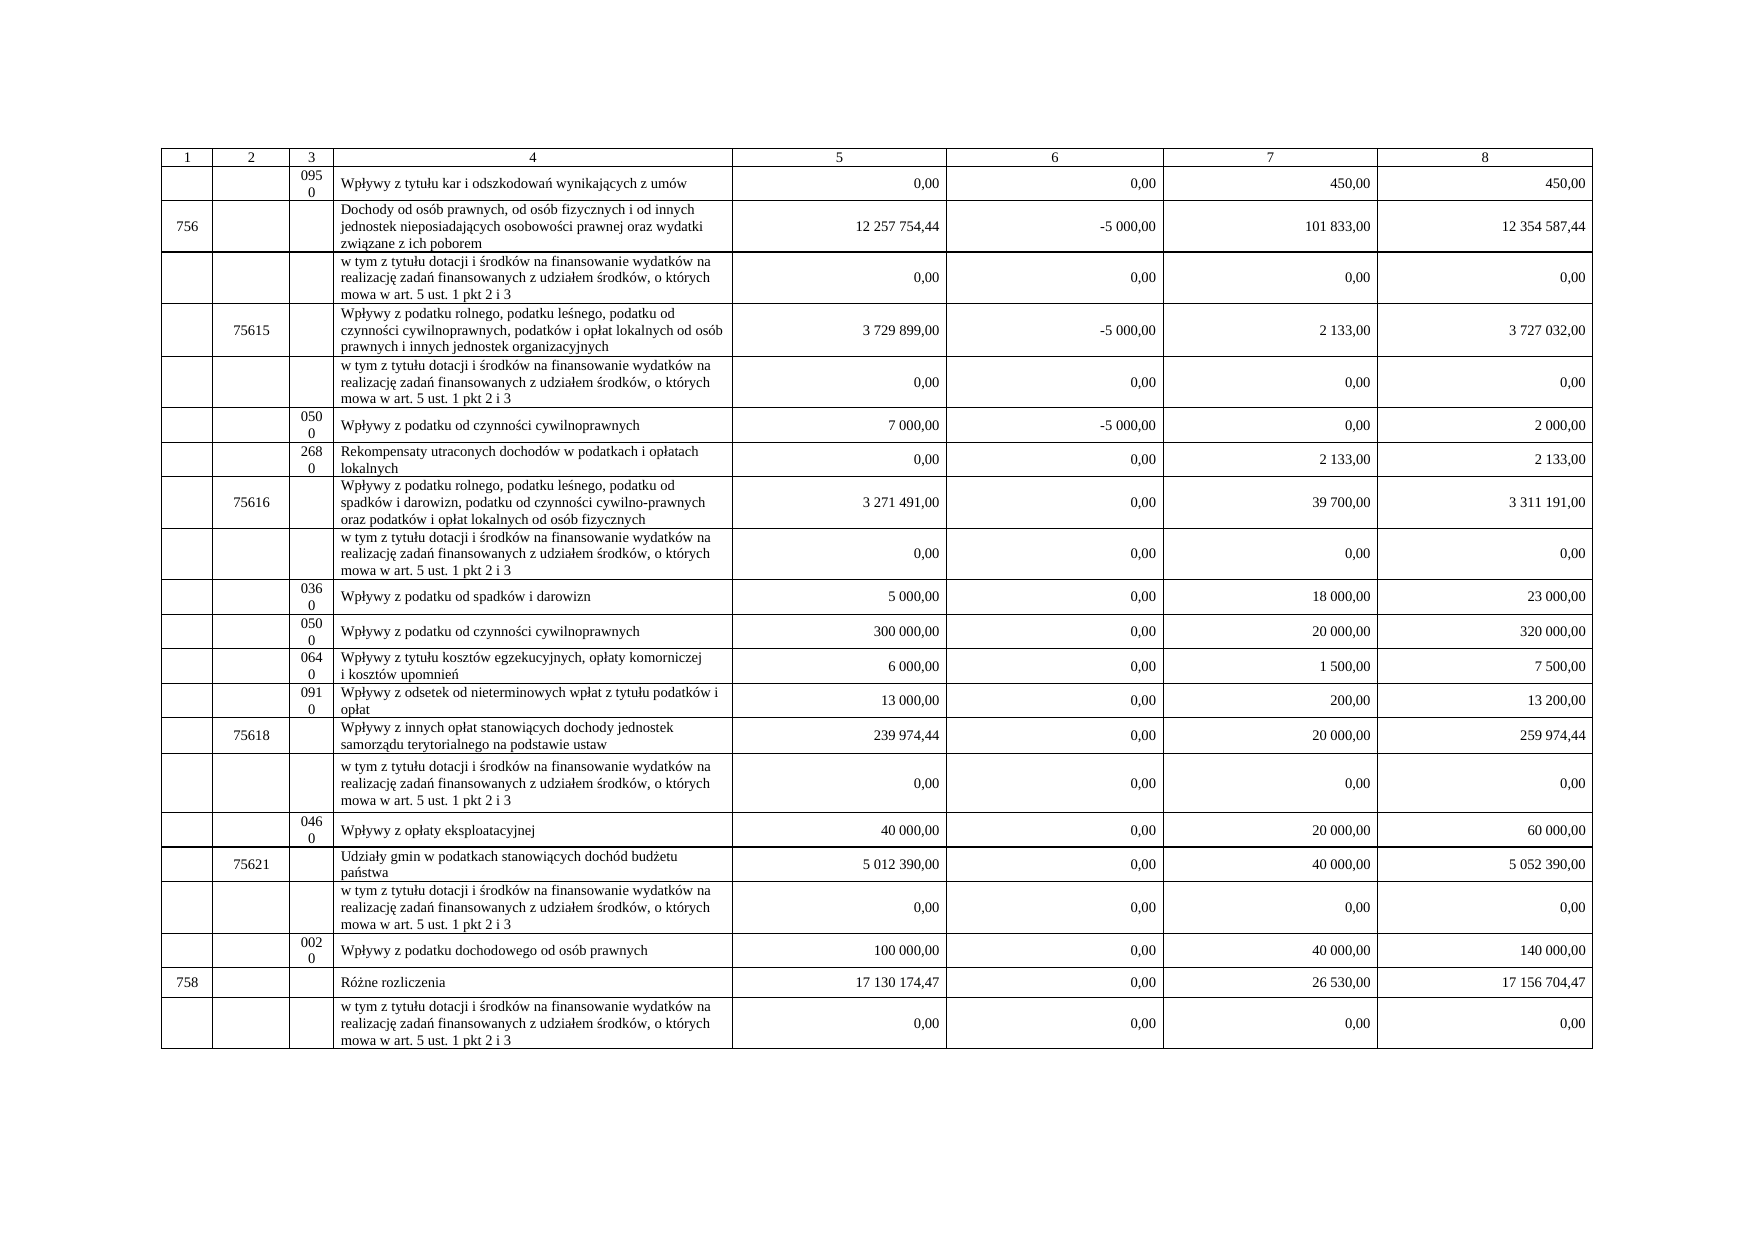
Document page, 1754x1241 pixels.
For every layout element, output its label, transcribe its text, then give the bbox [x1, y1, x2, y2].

table_cell w tym z tytułu dotacji i środków na finansowanie wydatków na realizację zadań finansowanych z udziałem środków, o których mowa w art. 5 ust. 1 pkt 2 i 3 [334, 998, 732, 1048]
table_cell 20 000,00 [1164, 718, 1377, 753]
table_cell 100 000,00 [733, 934, 946, 967]
table_cell 2 133,00 [1164, 443, 1377, 476]
table_cell 0,00 [947, 580, 1163, 613]
table_header 1 [162, 149, 212, 166]
table_cell 2680 [290, 443, 333, 476]
table_cell 756 [162, 201, 212, 251]
table_cell Wpływy z tytułu kosztów egzekucyjnych, opłaty komorniczej i kosztów upomnień [334, 649, 732, 683]
table_cell 0,00 [947, 848, 1163, 881]
table_cell [162, 848, 212, 881]
table_cell 239 974,44 [733, 718, 946, 753]
table_cell [290, 848, 333, 881]
table_cell 0,00 [1164, 998, 1377, 1048]
table_cell 450,00 [1164, 167, 1377, 200]
table_cell w tym z tytułu dotacji i środków na finansowanie wydatków na realizację zadań finansowanych z udziałem środków, o których mowa w art. 5 ust. 1 pkt 2 i 3 [334, 253, 732, 303]
table_cell 200,00 [1164, 684, 1377, 717]
table_cell [290, 201, 333, 251]
table_cell 3 271 491,00 [733, 477, 946, 527]
table_cell 0,00 [947, 968, 1163, 997]
table_cell [213, 998, 289, 1048]
table_cell [213, 649, 289, 683]
table_cell 0,00 [733, 167, 946, 200]
table_cell Wpływy z podatku od czynności cywilnoprawnych [334, 408, 732, 442]
table_cell 0910 [290, 684, 333, 717]
table_cell 0,00 [1378, 998, 1592, 1048]
table_cell 13 200,00 [1378, 684, 1592, 717]
table_cell 1 500,00 [1164, 649, 1377, 683]
table_cell 3 729 899,00 [733, 304, 946, 356]
table_cell 0,00 [947, 529, 1163, 579]
table_cell [213, 357, 289, 407]
table_cell [162, 167, 212, 200]
table_cell 0,00 [733, 882, 946, 932]
table_cell [162, 998, 212, 1048]
table_cell 40 000,00 [733, 813, 946, 846]
table_cell Wpływy z podatku rolnego, podatku leśnego, podatku od spadków i darowizn, podatku od czynności cywilno-prawnych oraz podatków i opłat lokalnych od osób fizycznych [334, 477, 732, 527]
table_cell 60 000,00 [1378, 813, 1592, 846]
table_cell 0460 [290, 813, 333, 846]
table_cell 0,00 [947, 684, 1163, 717]
table_cell 0,00 [947, 167, 1163, 200]
table_cell 0,00 [947, 754, 1163, 812]
table_cell 20 000,00 [1164, 813, 1377, 846]
table_cell 0,00 [1378, 253, 1592, 303]
table_cell 40 000,00 [1164, 934, 1377, 967]
table_cell [213, 754, 289, 812]
table_cell [162, 357, 212, 407]
table_cell 39 700,00 [1164, 477, 1377, 527]
table_cell [162, 813, 212, 846]
table_cell [213, 529, 289, 579]
table_cell [213, 253, 289, 303]
table_cell 7 500,00 [1378, 649, 1592, 683]
table_header 4 [334, 149, 732, 166]
table_cell [162, 408, 212, 442]
table_cell 5 012 390,00 [733, 848, 946, 881]
table_cell -5 000,00 [947, 201, 1163, 251]
table_cell 0500 [290, 615, 333, 648]
table_cell [213, 934, 289, 967]
table_cell Wpływy z podatku dochodowego od osób prawnych [334, 934, 732, 967]
table_cell [213, 684, 289, 717]
table_header 3 [290, 149, 333, 166]
table_cell 2 133,00 [1378, 443, 1592, 476]
table_cell [213, 167, 289, 200]
table_cell 0,00 [733, 357, 946, 407]
table_cell 101 833,00 [1164, 201, 1377, 251]
table_cell 23 000,00 [1378, 580, 1592, 613]
table_cell 6 000,00 [733, 649, 946, 683]
table_cell 0,00 [947, 998, 1163, 1048]
table_cell [162, 934, 212, 967]
table_cell Wpływy z opłaty eksploatacyjnej [334, 813, 732, 846]
table_cell 0,00 [1378, 529, 1592, 579]
table_cell 40 000,00 [1164, 848, 1377, 881]
table_cell 0,00 [1164, 408, 1377, 442]
table_cell 0,00 [733, 998, 946, 1048]
table_cell 20 000,00 [1164, 615, 1377, 648]
table_cell 0,00 [733, 443, 946, 476]
table_cell [162, 684, 212, 717]
table_cell 758 [162, 968, 212, 997]
table_cell 320 000,00 [1378, 615, 1592, 648]
table_cell 0,00 [1378, 882, 1592, 932]
table_cell [162, 443, 212, 476]
table_cell [290, 998, 333, 1048]
table_cell [213, 813, 289, 846]
table_cell [162, 580, 212, 613]
table_cell [213, 443, 289, 476]
table_cell [290, 304, 333, 356]
table_cell 0,00 [947, 934, 1163, 967]
table_cell 5 000,00 [733, 580, 946, 613]
table_cell [290, 968, 333, 997]
table_header 8 [1378, 149, 1592, 166]
table_cell 0,00 [1164, 253, 1377, 303]
table_cell [162, 304, 212, 356]
table_cell 0,00 [1164, 357, 1377, 407]
table_cell 2 000,00 [1378, 408, 1592, 442]
table_cell 0950 [290, 167, 333, 200]
table_cell Wpływy z podatku od spadków i darowizn [334, 580, 732, 613]
table_cell [290, 882, 333, 932]
table_cell [290, 477, 333, 527]
table_cell 450,00 [1378, 167, 1592, 200]
table_cell Różne rozliczenia [334, 968, 732, 997]
table_cell 0,00 [947, 615, 1163, 648]
table_cell 12 354 587,44 [1378, 201, 1592, 251]
table_cell 0,00 [1164, 529, 1377, 579]
table_cell 0,00 [947, 443, 1163, 476]
table_cell 0020 [290, 934, 333, 967]
table_cell 0,00 [733, 754, 946, 812]
table_cell [162, 649, 212, 683]
table_cell [213, 968, 289, 997]
table_cell -5 000,00 [947, 408, 1163, 442]
table_cell 75615 [213, 304, 289, 356]
table_cell 0,00 [733, 253, 946, 303]
table_cell Rekompensaty utraconych dochodów w podatkach i opłatach lokalnych [334, 443, 732, 476]
table_cell 0,00 [733, 529, 946, 579]
table_cell [290, 253, 333, 303]
table_cell 2 133,00 [1164, 304, 1377, 356]
table_cell 3 311 191,00 [1378, 477, 1592, 527]
table_cell 0640 [290, 649, 333, 683]
table_cell 0,00 [947, 253, 1163, 303]
table_cell [162, 718, 212, 753]
table_cell 0,00 [947, 357, 1163, 407]
table_cell 75618 [213, 718, 289, 753]
table_cell 140 000,00 [1378, 934, 1592, 967]
table_cell Wpływy z odsetek od nieterminowych wpłat z tytułu podatków i opłat [334, 684, 732, 717]
table_cell Dochody od osób prawnych, od osób fizycznych i od innych jednostek nieposiadających osobowości prawnej oraz wydatki związane z ich poborem [334, 201, 732, 251]
table_cell w tym z tytułu dotacji i środków na finansowanie wydatków na realizację zadań finansowanych z udziałem środków, o których mowa w art. 5 ust. 1 pkt 2 i 3 [334, 882, 732, 932]
table_header 2 [213, 149, 289, 166]
table_cell 13 000,00 [733, 684, 946, 717]
table_cell 0,00 [947, 882, 1163, 932]
table_cell w tym z tytułu dotacji i środków na finansowanie wydatków na realizację zadań finansowanych z udziałem środków, o których mowa w art. 5 ust. 1 pkt 2 i 3 [334, 357, 732, 407]
table_cell 5 052 390,00 [1378, 848, 1592, 881]
table_cell [162, 253, 212, 303]
table_cell w tym z tytułu dotacji i środków na finansowanie wydatków na realizację zadań finansowanych z udziałem środków, o których mowa w art. 5 ust. 1 pkt 2 i 3 [334, 754, 732, 812]
table_cell [162, 754, 212, 812]
table_cell [162, 477, 212, 527]
table_cell 12 257 754,44 [733, 201, 946, 251]
table_cell Wpływy z tytułu kar i odszkodowań wynikających z umów [334, 167, 732, 200]
table_cell 26 530,00 [1164, 968, 1377, 997]
table_cell 0500 [290, 408, 333, 442]
table_cell 0,00 [947, 649, 1163, 683]
table_cell [290, 357, 333, 407]
table_header 7 [1164, 149, 1377, 166]
table_cell [213, 615, 289, 648]
table_cell [162, 882, 212, 932]
table_cell Wpływy z podatku od czynności cywilnoprawnych [334, 615, 732, 648]
table_cell [290, 754, 333, 812]
table_cell 0,00 [1164, 754, 1377, 812]
table_cell [290, 718, 333, 753]
table_cell [213, 201, 289, 251]
table_cell 0,00 [1378, 357, 1592, 407]
table_cell 7 000,00 [733, 408, 946, 442]
table_cell 75616 [213, 477, 289, 527]
table_cell 0,00 [1378, 754, 1592, 812]
table_cell 75621 [213, 848, 289, 881]
table_cell -5 000,00 [947, 304, 1163, 356]
table_cell w tym z tytułu dotacji i środków na finansowanie wydatków na realizację zadań finansowanych z udziałem środków, o których mowa w art. 5 ust. 1 pkt 2 i 3 [334, 529, 732, 579]
table_cell [213, 408, 289, 442]
table_cell Wpływy z podatku rolnego, podatku leśnego, podatku od czynności cywilnoprawnych, podatków i opłat lokalnych od osób prawnych i innych jednostek organizacyjnych [334, 304, 732, 356]
table_cell 0360 [290, 580, 333, 613]
table_cell 0,00 [1164, 882, 1377, 932]
table_cell [290, 529, 333, 579]
table_cell 17 156 704,47 [1378, 968, 1592, 997]
table_cell [162, 529, 212, 579]
table_cell 3 727 032,00 [1378, 304, 1592, 356]
table_cell 0,00 [947, 813, 1163, 846]
table_header 5 [733, 149, 946, 166]
table_cell [162, 615, 212, 648]
table_cell 0,00 [947, 718, 1163, 753]
table_cell [213, 882, 289, 932]
table_cell 300 000,00 [733, 615, 946, 648]
table_cell Udziały gmin w podatkach stanowiących dochód budżetu państwa [334, 848, 732, 881]
table_header 6 [947, 149, 1163, 166]
table_cell 17 130 174,47 [733, 968, 946, 997]
table_cell 259 974,44 [1378, 718, 1592, 753]
table_cell 0,00 [947, 477, 1163, 527]
table_cell 18 000,00 [1164, 580, 1377, 613]
table_cell Wpływy z innych opłat stanowiących dochody jednostek samorządu terytorialnego na podstawie ustaw [334, 718, 732, 753]
table_cell [213, 580, 289, 613]
